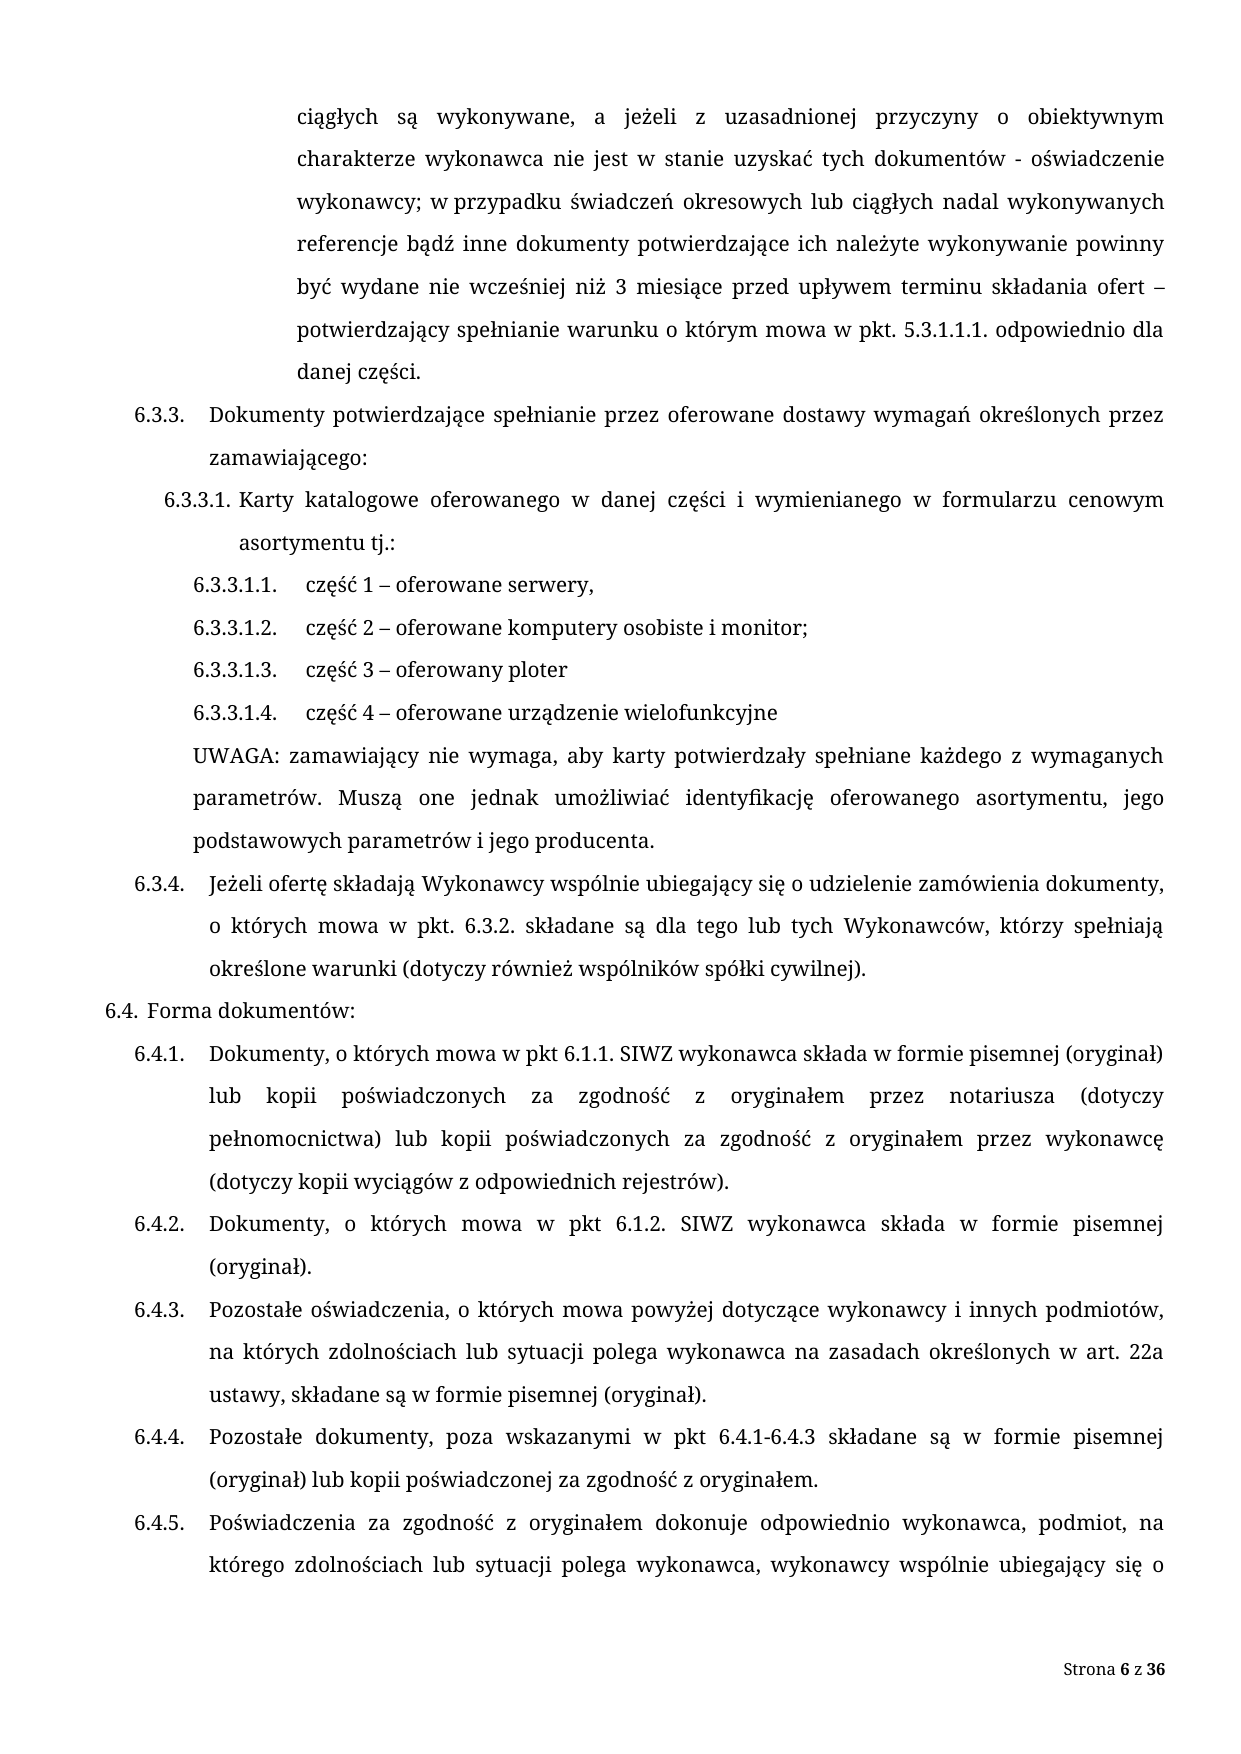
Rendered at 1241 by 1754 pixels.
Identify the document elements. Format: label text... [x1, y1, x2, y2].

list Dokumenty potwierdzające spełnianie przez oferowane dostawy wymagań określonych przez zamawiającego: [134, 400, 1165, 471]
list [267, 102, 1165, 386]
list część 1 – oferowane serwery, [193, 570, 1165, 599]
list część 3 – oferowany ploter [193, 656, 1165, 684]
list Karty katalogowe oferowanego w danej części i wymienianego w formularzu cenowym asortymentu tj.: [163, 485, 1165, 556]
list Pozostałe oświadczenia, o których mowa powyżej dotyczące wykonawcy i innych podmiotów, na których zdolnościach lub sytuacji polega wykonawca na zasadach określonych w art. 22a ustawy, składane są w formie pisemnej (oryginał). [134, 1295, 1165, 1408]
list Dokumenty, o których mowa w pkt 6.1.1. SIWZ wykonawca składa w formie pisemnej (oryginał) lub kopii poświadczonych za zgodność z oryginałem przez notariusza (dotyczy pełnomocnictwa) lub kopii poświadczonych za zgodność z oryginałem przez wykonawcę (dotyczy kopii wyciągów z odpowiednich rejestrów). [134, 1039, 1165, 1195]
list Forma dokumentów: [104, 996, 1165, 1025]
list Pozostałe dokumenty, poza wskazanymi w pkt 6.4.1-6.4.3 składane są w formie pisemnej (oryginał) lub kopii poświadczonej za zgodność z oryginałem. [134, 1422, 1165, 1493]
list część 2 – oferowane komputery osobiste i monitor; [193, 613, 1165, 641]
list część 4 – oferowane urządzenie wielofunkcyjne [193, 698, 1165, 727]
list Jeżeli ofertę składają Wykonawcy wspólnie ubiegający się o udzielenie zamówienia dokumenty, o których mowa w pkt. 6.3.2. składane są dla tego lub tych Wykonawców, którzy spełniają określone warunki (dotyczy również wspólników spółki cywilnej). [134, 869, 1165, 982]
text UWAGA: zamawiający nie wymaga, aby karty potwierdzały spełniane każdego z wymaganych parametrów. Muszą one jednak umożliwiać identyfikację oferowanego asortymentu, jego podstawowych parametrów i jego producenta. [193, 741, 1165, 854]
list Dokumenty, o których mowa w pkt 6.1.2. SIWZ wykonawca składa w formie pisemnej (oryginał). [134, 1209, 1165, 1281]
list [134, 1508, 1165, 1579]
